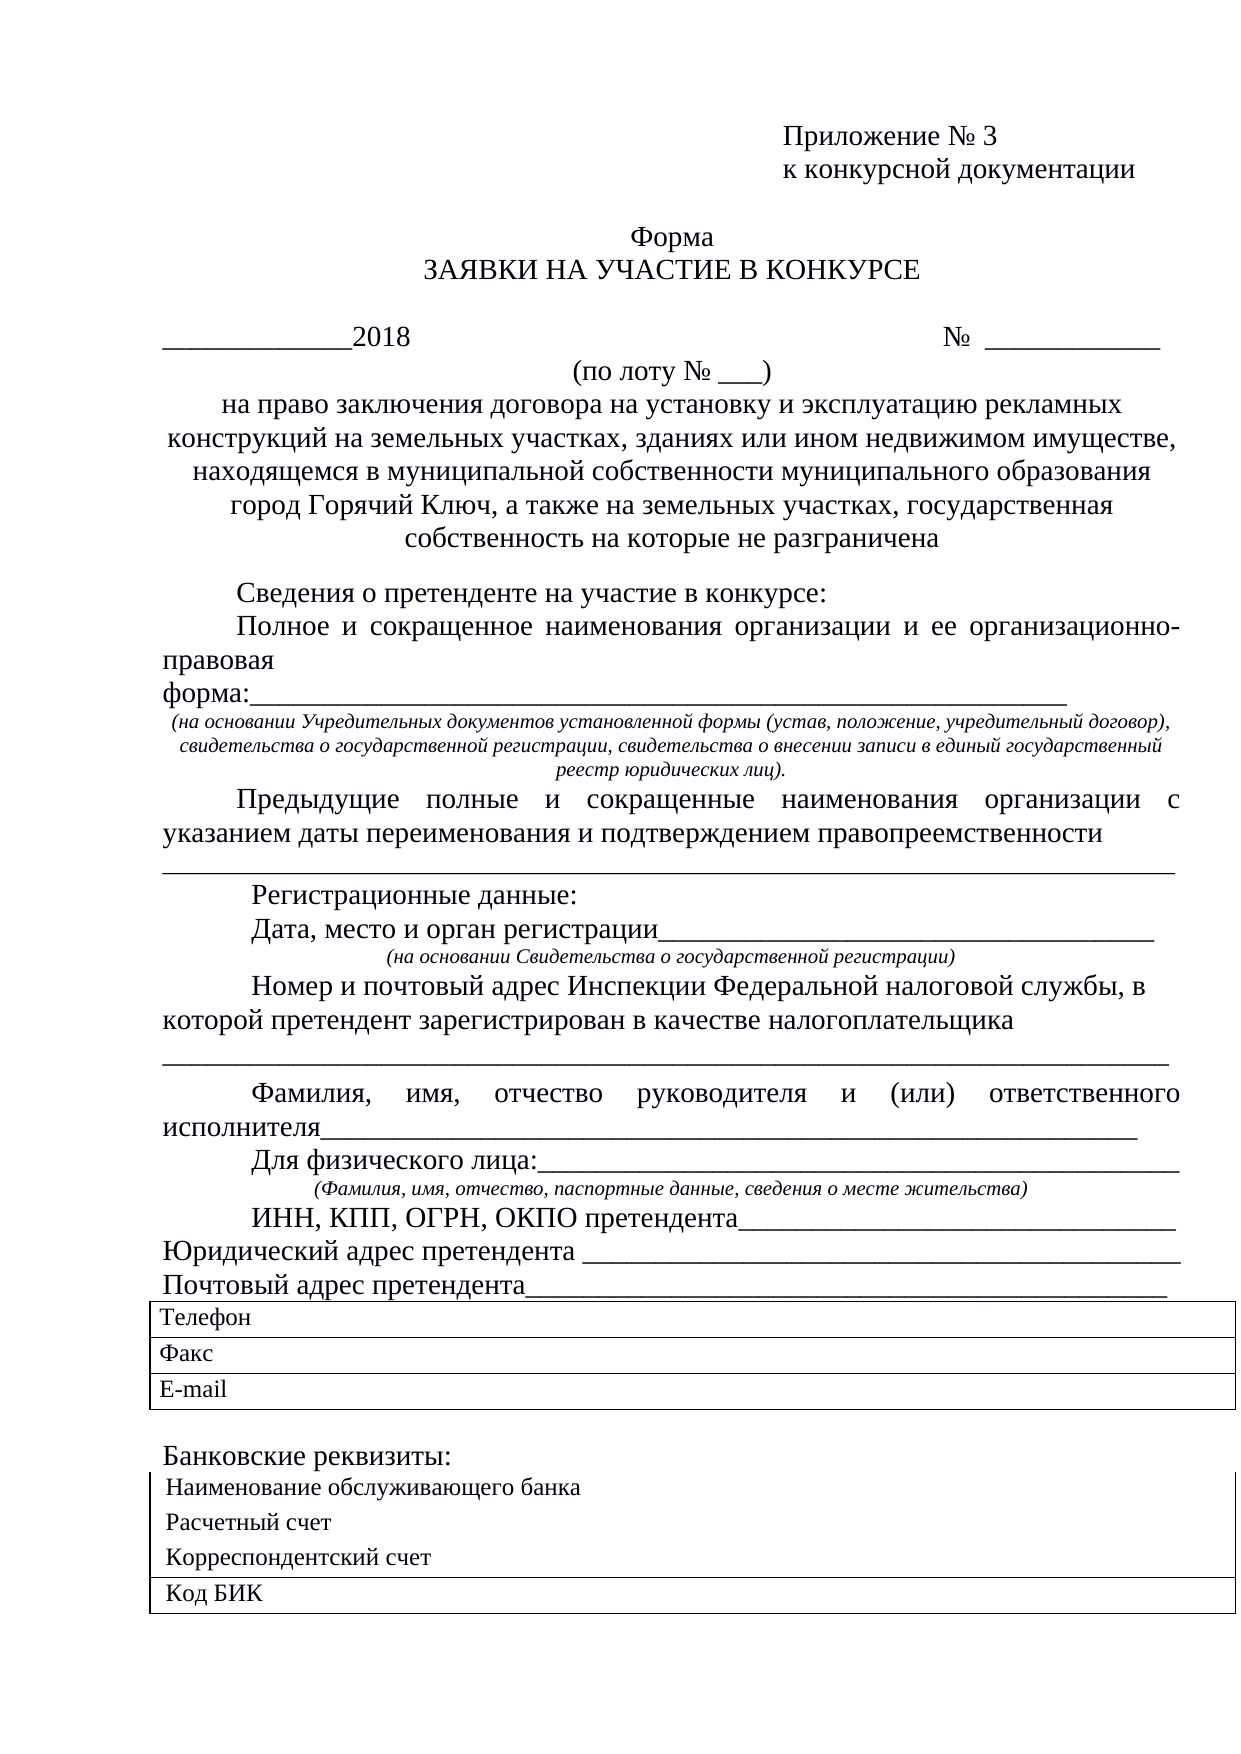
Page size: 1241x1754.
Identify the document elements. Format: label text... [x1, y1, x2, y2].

text (на основании Свидетельства о государственной регистрации) [162, 944, 1181, 968]
text к конкурсной документации [783, 152, 1181, 185]
text _____________2018 № ____________ [162, 319, 1181, 353]
text Форма [162, 219, 1181, 252]
text на право заключения договора на установку и эксплуатацию рекламных конструкций на земельных участках, зданиях или ином недвижимом имуществе, находящемся в муниципальной собственности муниципального образования город Горячий Ключ, а также на земельных участках, государственная собственность на которые не разграничена [162, 386, 1181, 554]
text Для физического лица:____________________________________________ [162, 1142, 1181, 1176]
table_header Наименование обслуживающего банка [151, 1472, 1235, 1507]
text Номер и почтовый адрес Инспекции Федеральной налоговой службы, в которой претендент зарегистрирован в качестве налогоплательщика _____________________________________________________________________ [162, 968, 1181, 1069]
text (Фамилия, имя, отчество, паспортные данные, сведения о месте жительства) [162, 1176, 1181, 1200]
table_cell Корреспондентский счет [151, 1542, 1235, 1577]
text Регистрационные данные: [162, 877, 1181, 911]
table_cell Расчетный счет [151, 1507, 1235, 1542]
text Предыдущие полные и сокращенные наименования организации с указанием даты переименования и подтверждением правопреемственности [162, 781, 1181, 848]
text (на основании Учредительных документов установленной формы (устав, положение, учредительный договор), свидетельства о государственной регистрации, свидетельства о внесении записи в единый государственный реестр юридических лиц). [162, 709, 1181, 781]
table_cell E-mail [151, 1374, 1235, 1409]
table_cell Факс [151, 1338, 1235, 1373]
text ЗАЯВКИ НА УЧАСТИЕ В КОНКУРСЕ [162, 252, 1181, 286]
text Сведения о претенденте на участие в конкурсе: [162, 575, 1181, 608]
text _________________________________________________________________________________ [162, 848, 1181, 877]
text Дата, место и орган регистрации__________________________________ [162, 911, 1181, 944]
table_cell Код БИК [151, 1578, 1235, 1613]
text Приложение № 3 [783, 118, 1181, 152]
text Полное и сокращенное наименования организации и ее организационно-правовая форма:________________________________________________________ [162, 608, 1181, 709]
text Юридический адрес претендента _________________________________________ [162, 1233, 1181, 1267]
text Фамилия, имя, отчество руководителя и (или) ответственного исполнителя________________________________________________________ [162, 1075, 1181, 1142]
text (по лоту № ___) [162, 353, 1181, 386]
text Почтовый адрес претендента____________________________________________ [162, 1267, 1181, 1301]
text Банковские реквизиты: [162, 1438, 1181, 1472]
table_header Телефон [151, 1302, 1235, 1337]
text ИНН, КПП, ОГРН, ОКПО претендента______________________________ [162, 1200, 1181, 1233]
